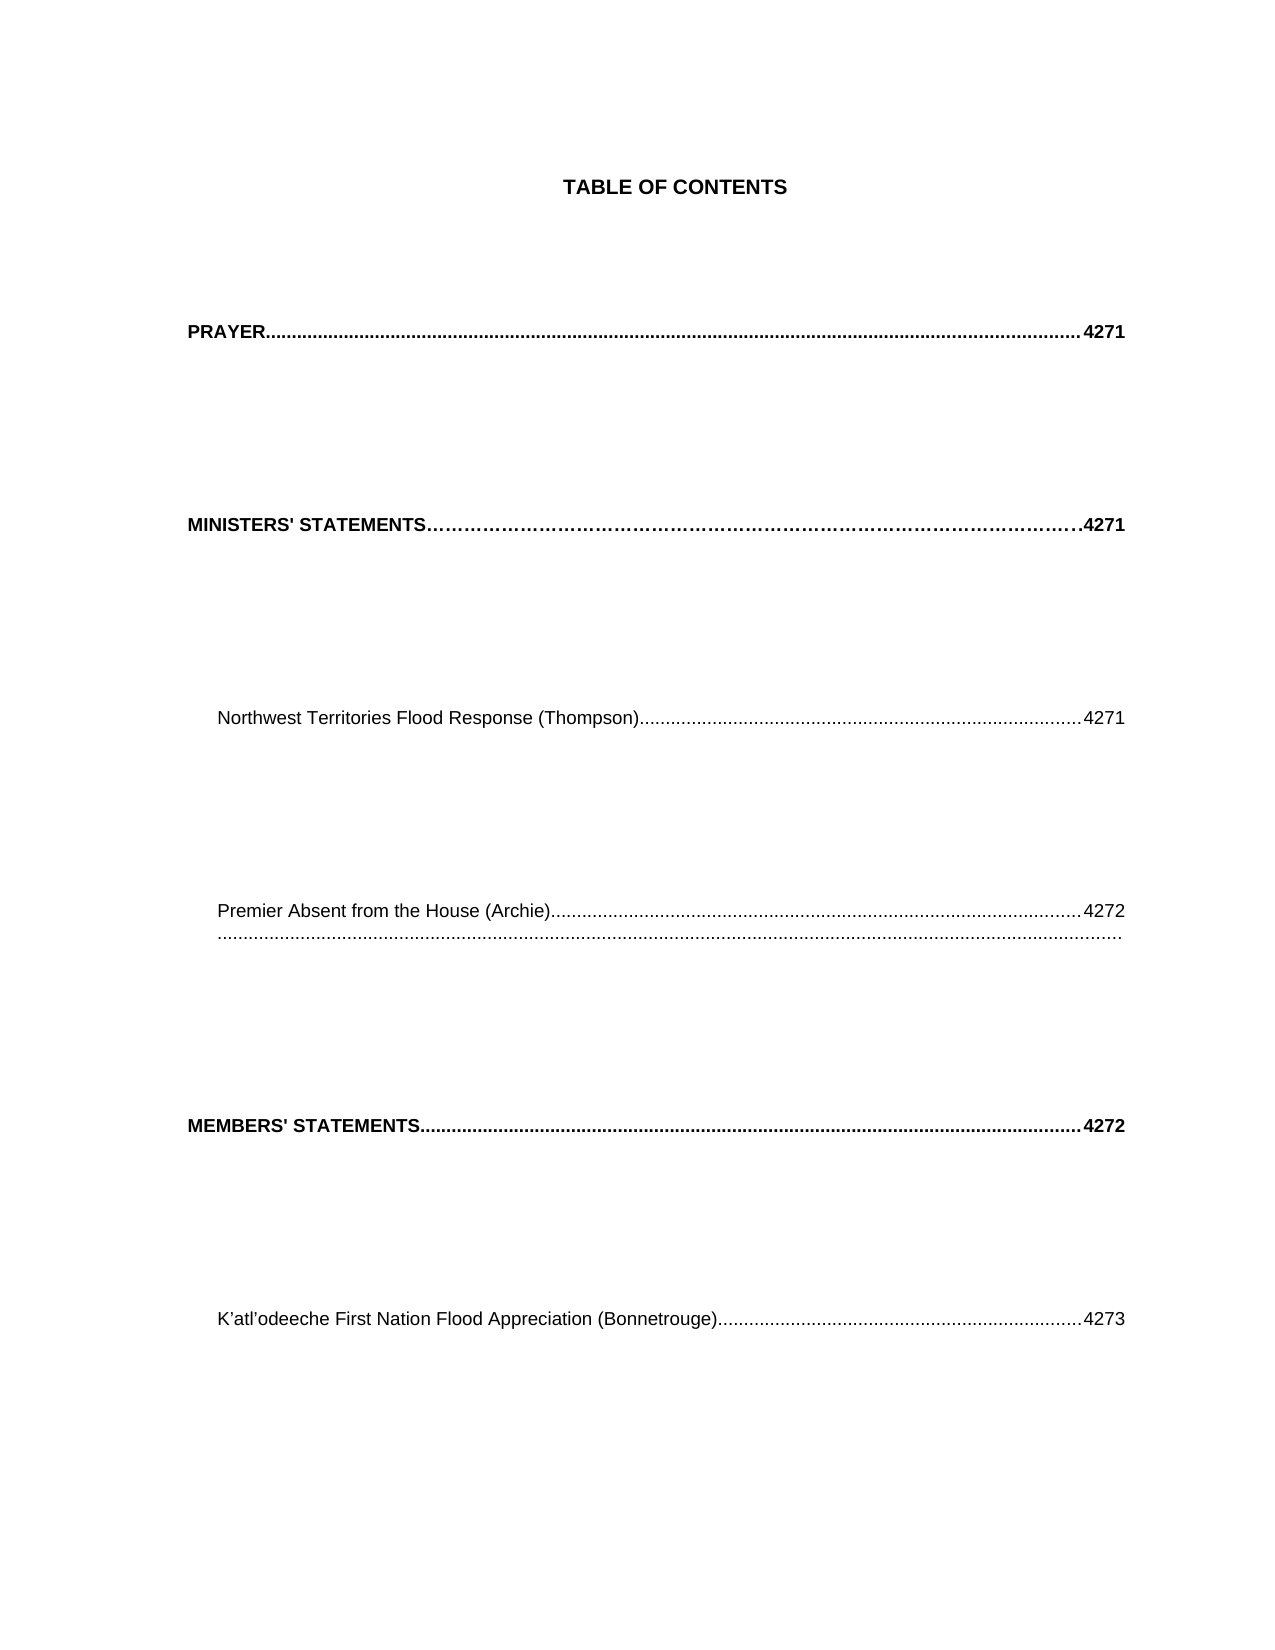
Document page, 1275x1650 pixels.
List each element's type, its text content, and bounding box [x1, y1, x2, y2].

text MINISTERS' STATEMENTS………………………………………………………………………………………… 4271 [187, 514, 1162, 535]
text MEMBERS' STATEMENTS 4272 [187, 1114, 1162, 1136]
subtitle TABLE OF CONTENTS [187, 175, 1162, 199]
text PRAYER 4271 [187, 321, 1162, 342]
text Premier Absent from the House (Archie) 4272 [217, 900, 1162, 943]
text K’atl’odeeche First Nation Flood Appreciation (Bonnetrouge) 4273 [217, 1308, 1162, 1329]
text Northwest Territories Flood Response (Thompson) 4271 [217, 707, 1162, 728]
